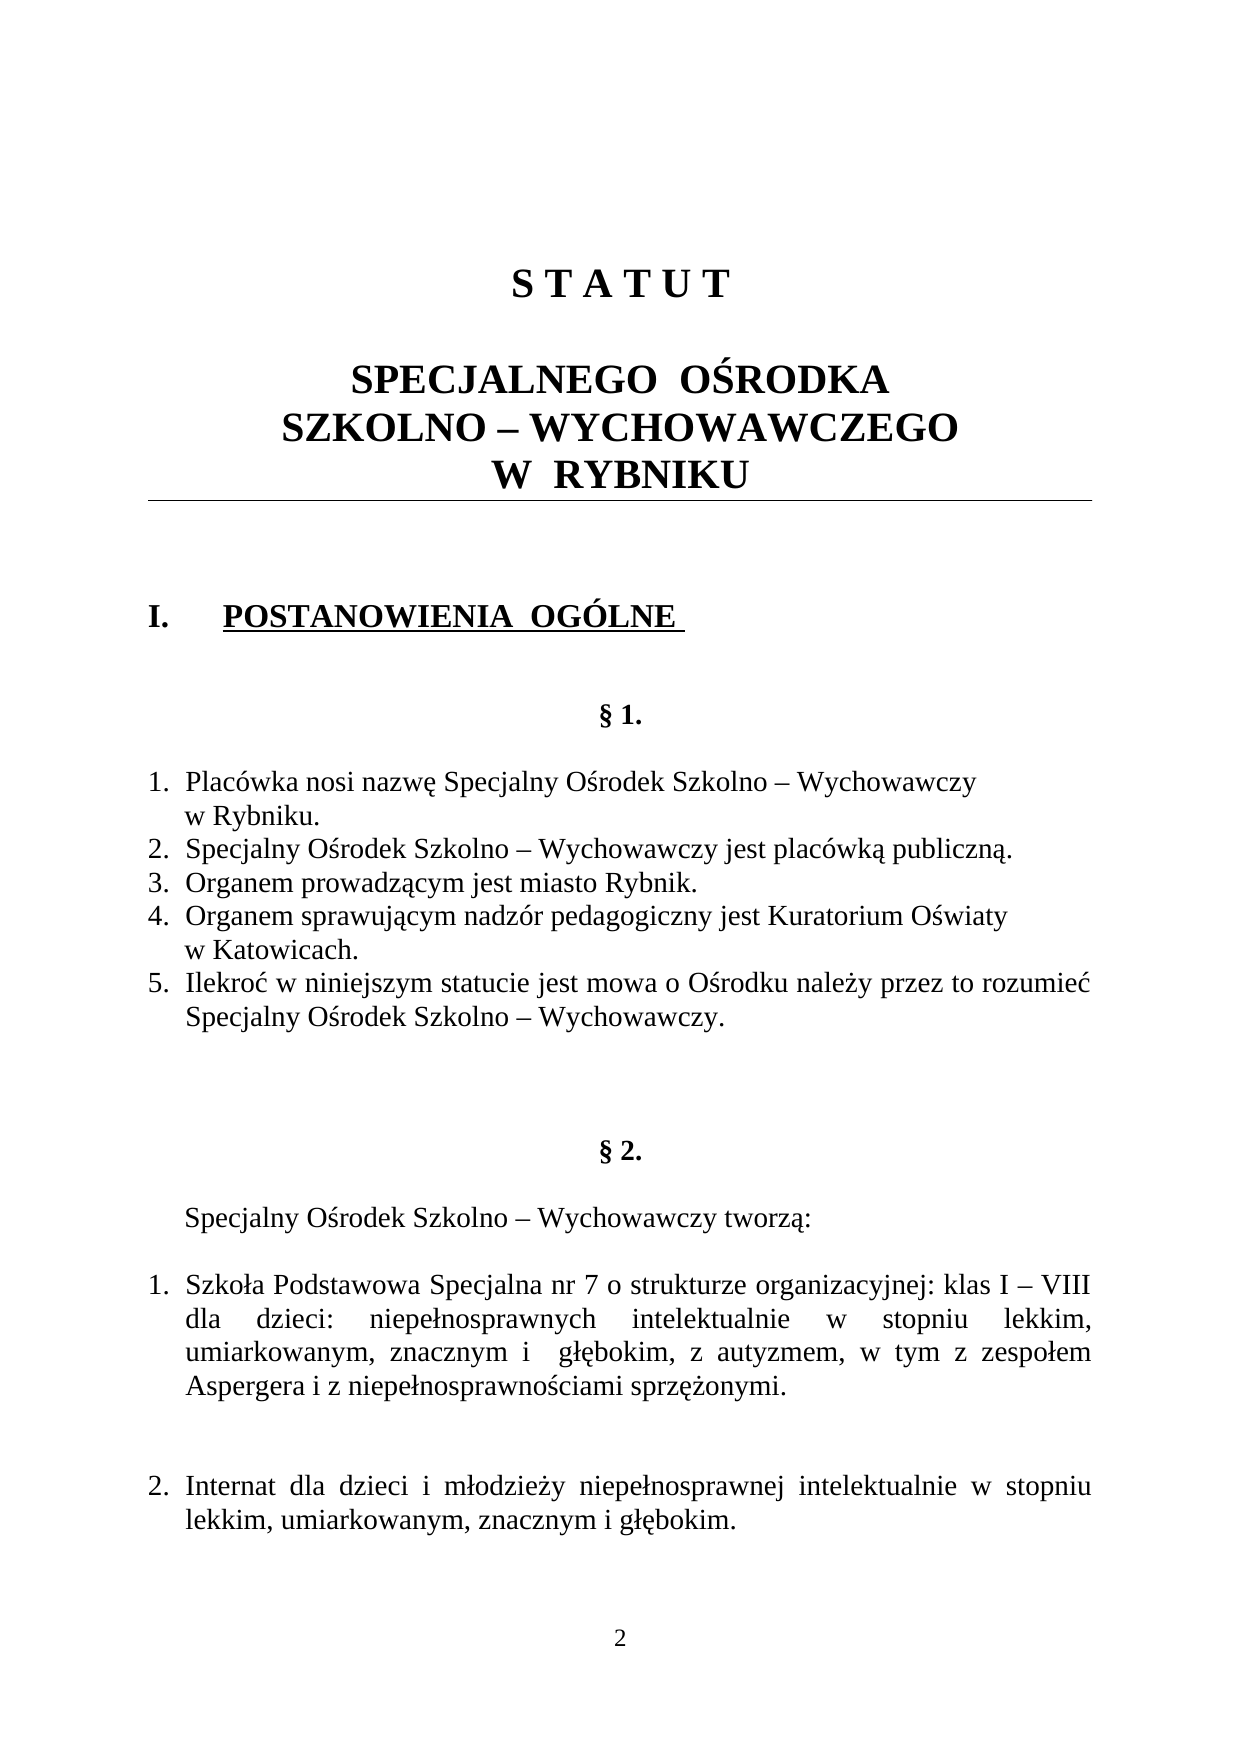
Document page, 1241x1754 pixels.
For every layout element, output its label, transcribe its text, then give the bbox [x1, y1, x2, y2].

text § 1. [148, 697, 1092, 731]
text w Katowicach. [148, 932, 1092, 965]
text W RYBNIKU [148, 450, 1092, 500]
list Organem prowadzącym jest miasto Rybnik. [148, 865, 1092, 898]
list Placówka nosi nazwę Specjalny Ośrodek Szkolno – Wychowawczy [148, 764, 1092, 798]
text SZKOLNO – WYCHOWAWCZEGO [148, 402, 1092, 450]
subtitle POSTANOWIENIA OGÓLNE [148, 596, 1092, 635]
text SPECJALNEGO OŚRODKA [148, 354, 1092, 402]
list Szkoła Podstawowa Specjalna nr 7 o strukturze organizacyjnej: klas I – VIII dla dzieci: niepełnosprawnych intelektualnie w stopniu lekkim, umiarkowanym, znacznym i głębokim, z autyzmem, w tym z zespołem Aspergera i z niepełnosprawnościami sprzężonymi. [148, 1267, 1092, 1401]
list Ilekroć w niniejszym statucie jest mowa o Ośrodku należy przez to rozumieć Specjalny Ośrodek Szkolno – Wychowawczy. [148, 965, 1092, 1032]
text w Rybniku. [148, 798, 1092, 831]
subtitle S T A T U T [148, 258, 1092, 306]
text § 2. [148, 1133, 1092, 1167]
list Organem sprawującym nadzór pedagogiczny jest Kuratorium Oświaty [148, 898, 1092, 932]
text Specjalny Ośrodek Szkolno – Wychowawczy tworzą: [148, 1200, 1092, 1234]
list Specjalny Ośrodek Szkolno – Wychowawczy jest placówką publiczną. [148, 831, 1092, 865]
list Internat dla dzieci i młodzieży niepełnosprawnej intelektualnie w stopniu lekkim, umiarkowanym, znacznym i głębokim. [148, 1468, 1092, 1536]
